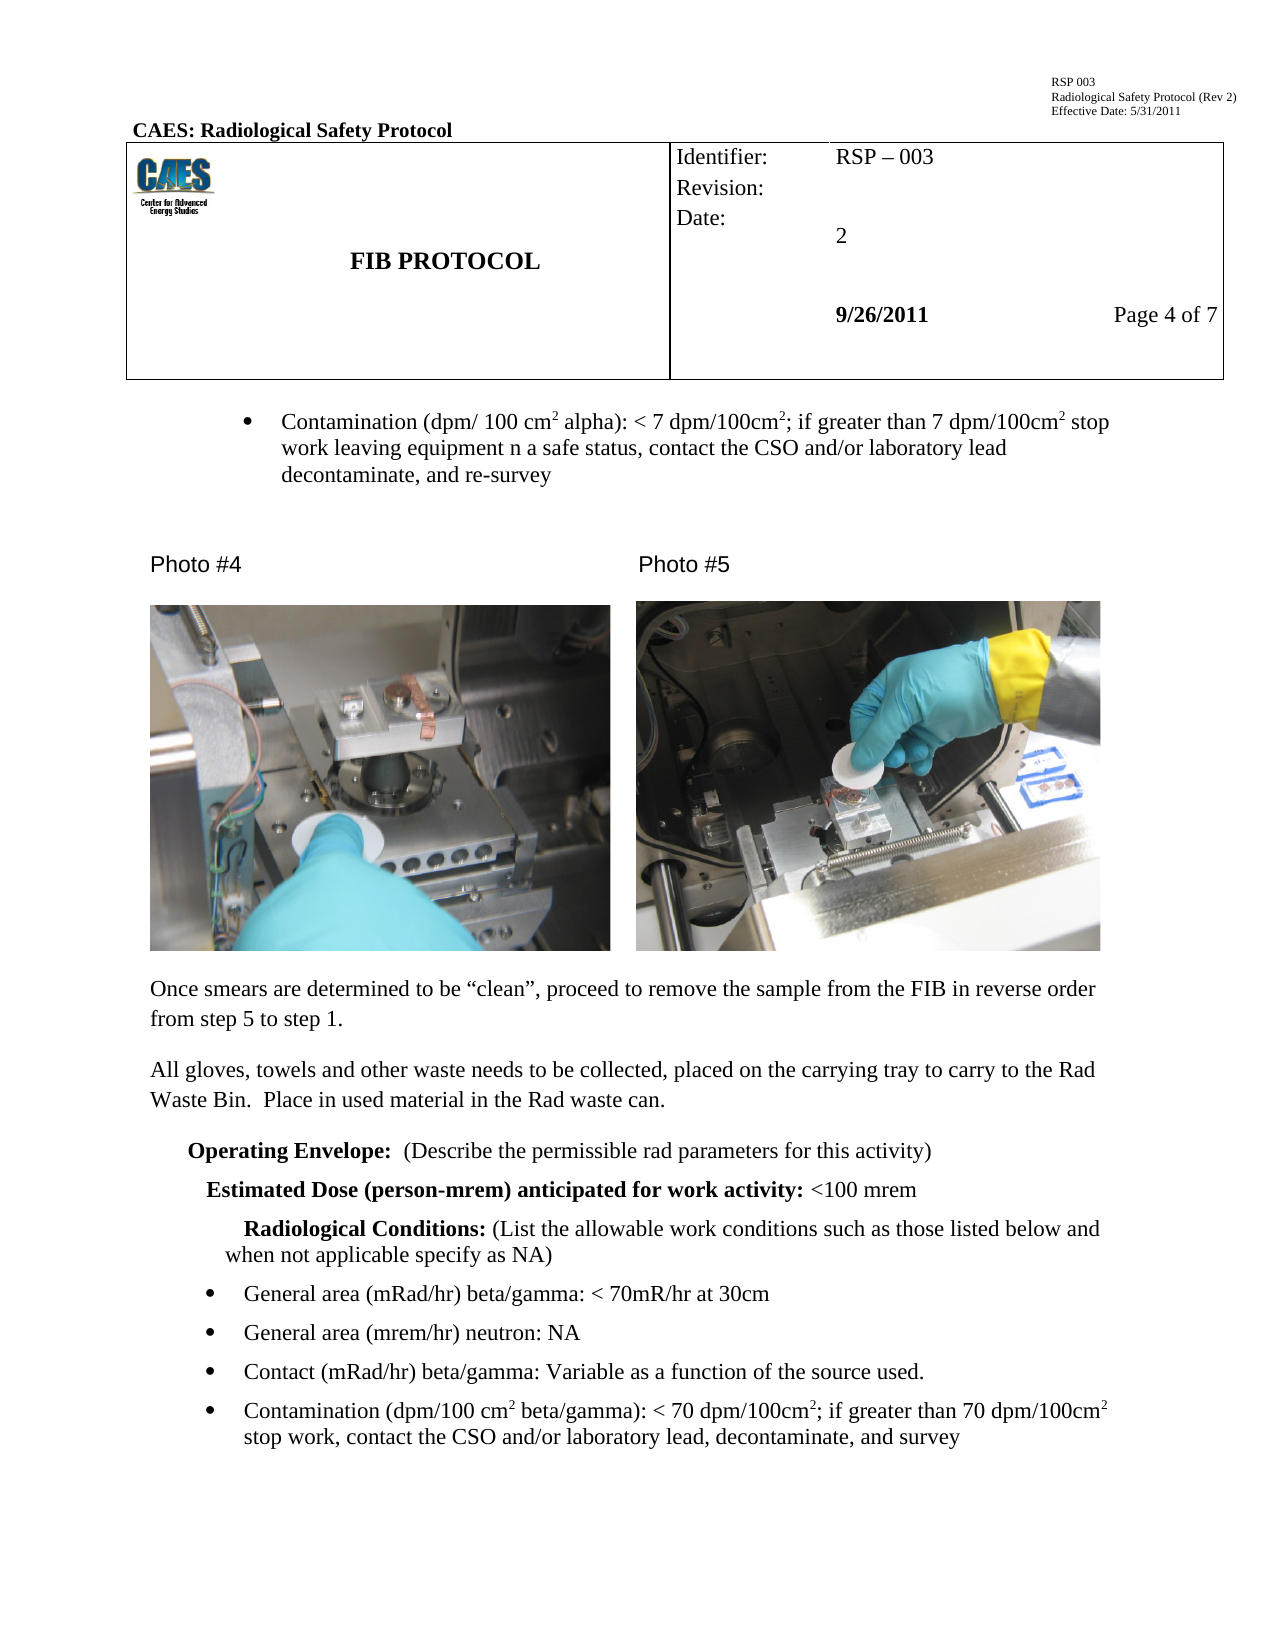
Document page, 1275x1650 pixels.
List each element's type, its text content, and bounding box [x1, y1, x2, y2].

picture [132, 143, 215, 226]
list Contamination (dpm/ 100 cm2 alpha): < 7 dpm/100cm2; if greater than 7 dpm/100cm2 stop work leaving equipment n a safe status, contact the CSO and/or laboratory lead decontaminate, and re-survey [244, 408, 1125, 487]
text Radiological Conditions: (List the allowable work conditions such as those listed below and when not applicable specify as NA) [225, 1215, 1125, 1268]
text All gloves, towels and other waste needs to be collected, placed on the carrying tray to carry to the Rad Waste Bin. Place in used material in the Rad waste can. [150, 1056, 1125, 1113]
text Operating Envelope: (Describe the permissible rad parameters for this activity) [150, 1137, 1125, 1164]
text Once smears are determined to be “clean”, proceed to remove the sample from the FIB in reverse order from step 5 to step 1. [150, 975, 1125, 1031]
picture [636, 601, 1101, 951]
list Contamination (dpm/100 cm2 beta/gamma): < 70 dpm/100cm2; if greater than 70 dpm/100cm2 stop work, contact the CSO and/or laboratory lead, decontaminate, and survey [206, 1397, 1125, 1449]
list General area (mRad/hr) beta/gamma: < 70mR/hr at 30cm [206, 1280, 1125, 1307]
list General area (mrem/hr) neutron: NA [206, 1319, 1125, 1346]
text Estimated Dose (person-mrem) anticipated for work activity: <100 mrem [150, 1176, 1125, 1203]
picture [150, 605, 611, 951]
text Photo #4 Photo #5 [150, 551, 1125, 577]
list Contact (mRad/hr) beta/gamma: Variable as a function of the source used. [206, 1358, 1125, 1384]
